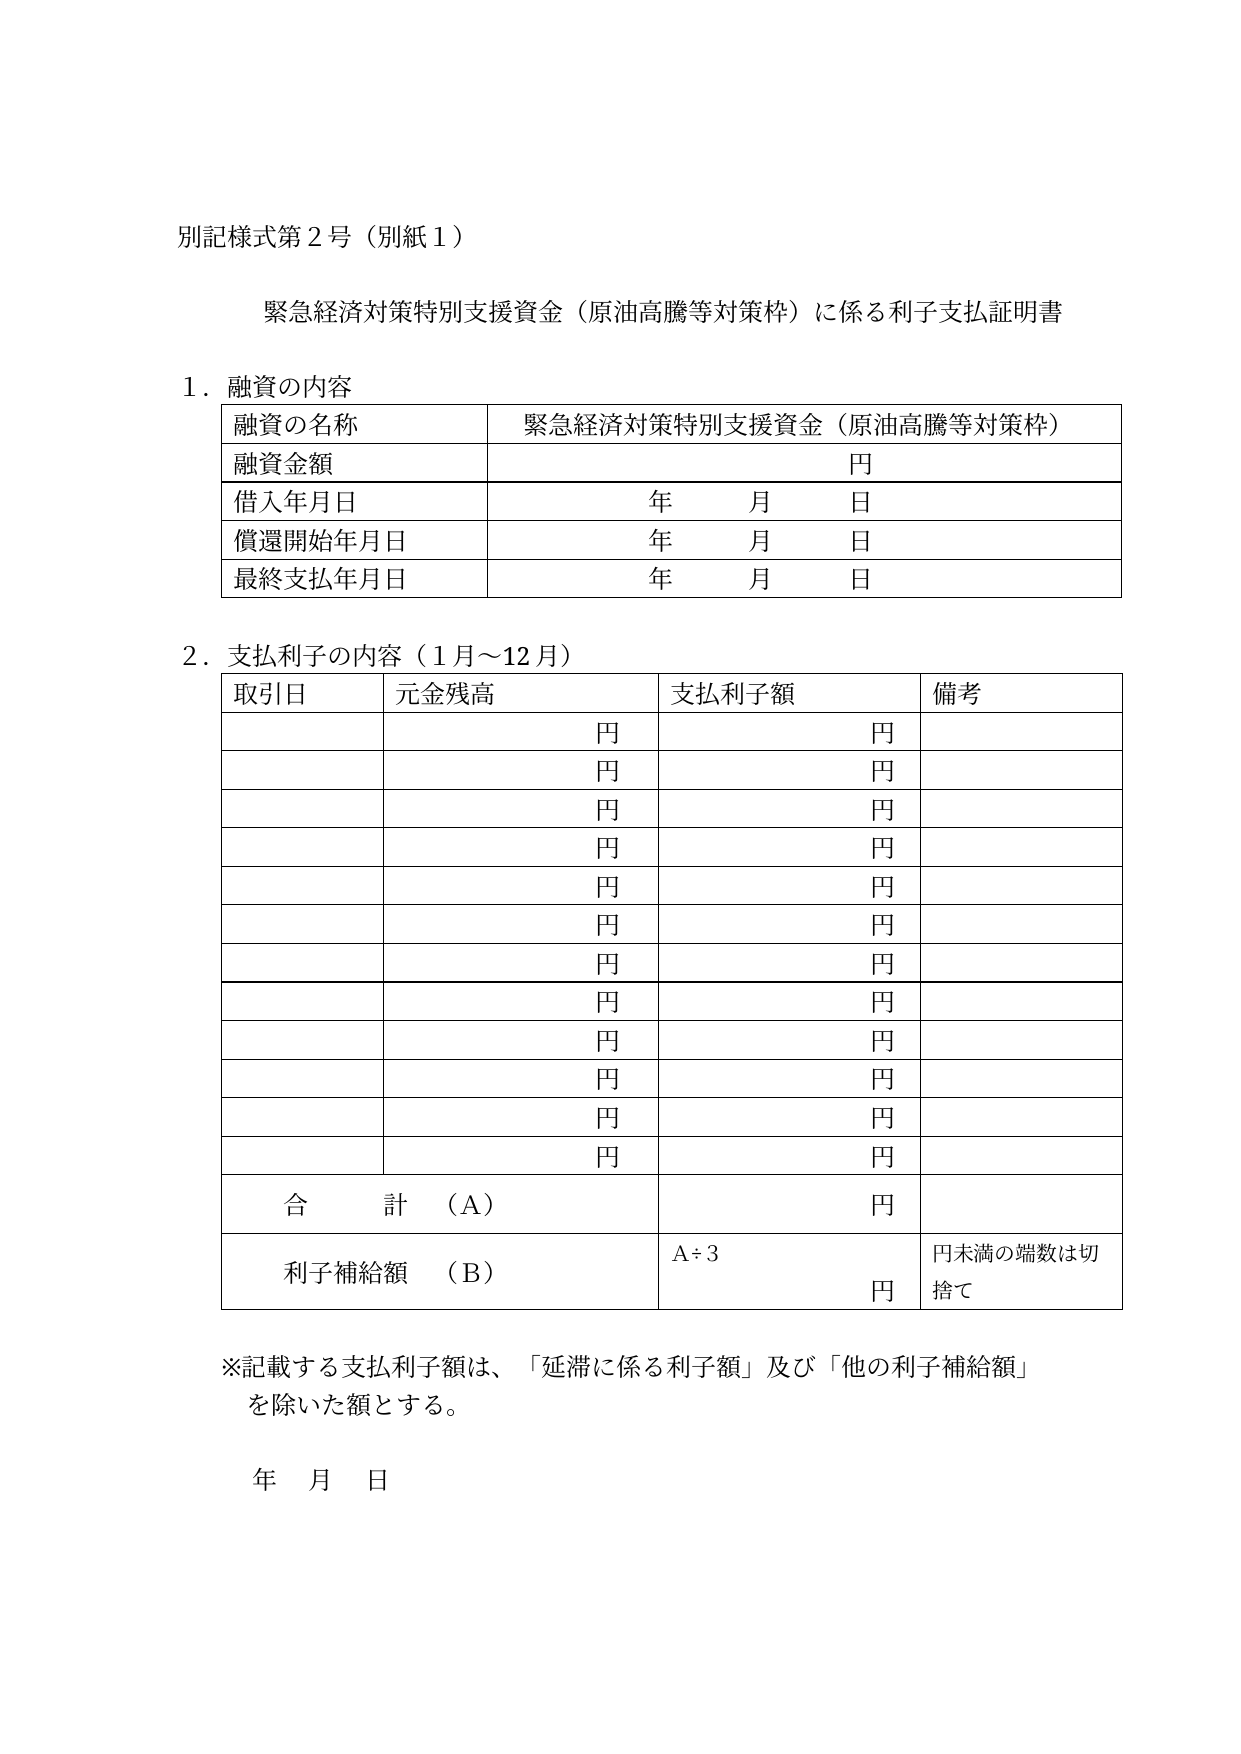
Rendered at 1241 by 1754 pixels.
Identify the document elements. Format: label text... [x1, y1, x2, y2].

table_cell 円 [384, 790, 658, 827]
table_cell 円 [384, 905, 658, 943]
table_cell 円 [659, 713, 920, 750]
table_cell 円 [659, 1098, 920, 1136]
table_cell 円 [384, 1137, 658, 1174]
table_header 融資の名称 [222, 405, 487, 443]
table_cell [222, 1021, 383, 1058]
table_cell 円 [384, 713, 658, 750]
table_cell [921, 828, 1122, 866]
table_cell [222, 713, 383, 750]
table_cell [222, 867, 383, 904]
table_cell 円 [659, 905, 920, 943]
table_cell 円 [384, 1098, 658, 1136]
table_cell 融資金額 [222, 444, 487, 481]
table_cell 年 月 日 [488, 483, 1121, 520]
text 年 月 日 [177, 1460, 1063, 1497]
table_cell [921, 944, 1122, 981]
table_cell 円 [659, 1175, 920, 1233]
table_cell [921, 713, 1122, 750]
text 緊急経済対策特別支援資金（原油高騰等対策枠）に係る利子支払証明書 [177, 292, 1063, 329]
table_cell [921, 1175, 1122, 1233]
text １．融資の内容 [177, 367, 1063, 404]
text ２．支払利子の内容（１月～12月） [177, 636, 1063, 673]
table_cell 利子補給額 （Ｂ） [222, 1234, 658, 1309]
table_cell 円 [384, 751, 658, 789]
table_cell 円 [659, 1060, 920, 1097]
table_cell [222, 1137, 383, 1174]
table_cell [222, 944, 383, 981]
table_cell [222, 1060, 383, 1097]
table_cell 円 [659, 790, 920, 827]
table_cell 借入年月日 [222, 483, 487, 520]
table_cell 円 [659, 944, 920, 981]
table_header 備考 [921, 674, 1122, 712]
table_cell 円 [384, 867, 658, 904]
table_cell 合 計 （Ａ） [222, 1175, 658, 1233]
table_cell 円 [659, 1021, 920, 1058]
table_cell [921, 867, 1122, 904]
table_header 取引日 [222, 674, 383, 712]
table_cell 円 [659, 983, 920, 1020]
table_cell [921, 751, 1122, 789]
table_cell 円 [659, 828, 920, 866]
table_cell Ａ÷３ 円 [659, 1234, 920, 1309]
table_cell 円 [659, 1137, 920, 1174]
text ※記載する支払利子額は、「延滞に係る利子額」及び「他の利子補給額」を除いた額とする。 [221, 1347, 1063, 1422]
table_cell 円 [659, 751, 920, 789]
table_cell [222, 983, 383, 1020]
table_cell 償還開始年月日 [222, 521, 487, 558]
table_cell 円 [384, 828, 658, 866]
table_cell 円 [659, 867, 920, 904]
table_cell 最終支払年月日 [222, 560, 487, 597]
table_cell [921, 1060, 1122, 1097]
table_cell 円 [384, 1060, 658, 1097]
table_cell 円未満の端数は切捨て [921, 1234, 1122, 1309]
table_cell 円 [384, 944, 658, 981]
table_cell [222, 905, 383, 943]
table_cell [921, 1098, 1122, 1136]
table_cell [921, 905, 1122, 943]
table_cell [222, 751, 383, 789]
table_cell 年 月 日 [488, 521, 1121, 558]
table_cell 円 [384, 983, 658, 1020]
table_cell [921, 983, 1122, 1020]
table_cell [222, 1098, 383, 1136]
table_header 元金残高 [384, 674, 658, 712]
table_cell 年 月 日 [488, 560, 1121, 597]
table_cell [921, 1021, 1122, 1058]
table_cell [921, 790, 1122, 827]
table_cell [921, 1137, 1122, 1174]
table_cell 円 [384, 1021, 658, 1058]
table_cell [222, 790, 383, 827]
table_cell [222, 828, 383, 866]
table_header 緊急経済対策特別支援資金（原油高騰等対策枠） [488, 405, 1121, 443]
table_cell 円 [488, 444, 1121, 481]
table_header 支払利子額 [659, 674, 920, 712]
text 別記様式第２号（別紙１） [177, 217, 1063, 254]
